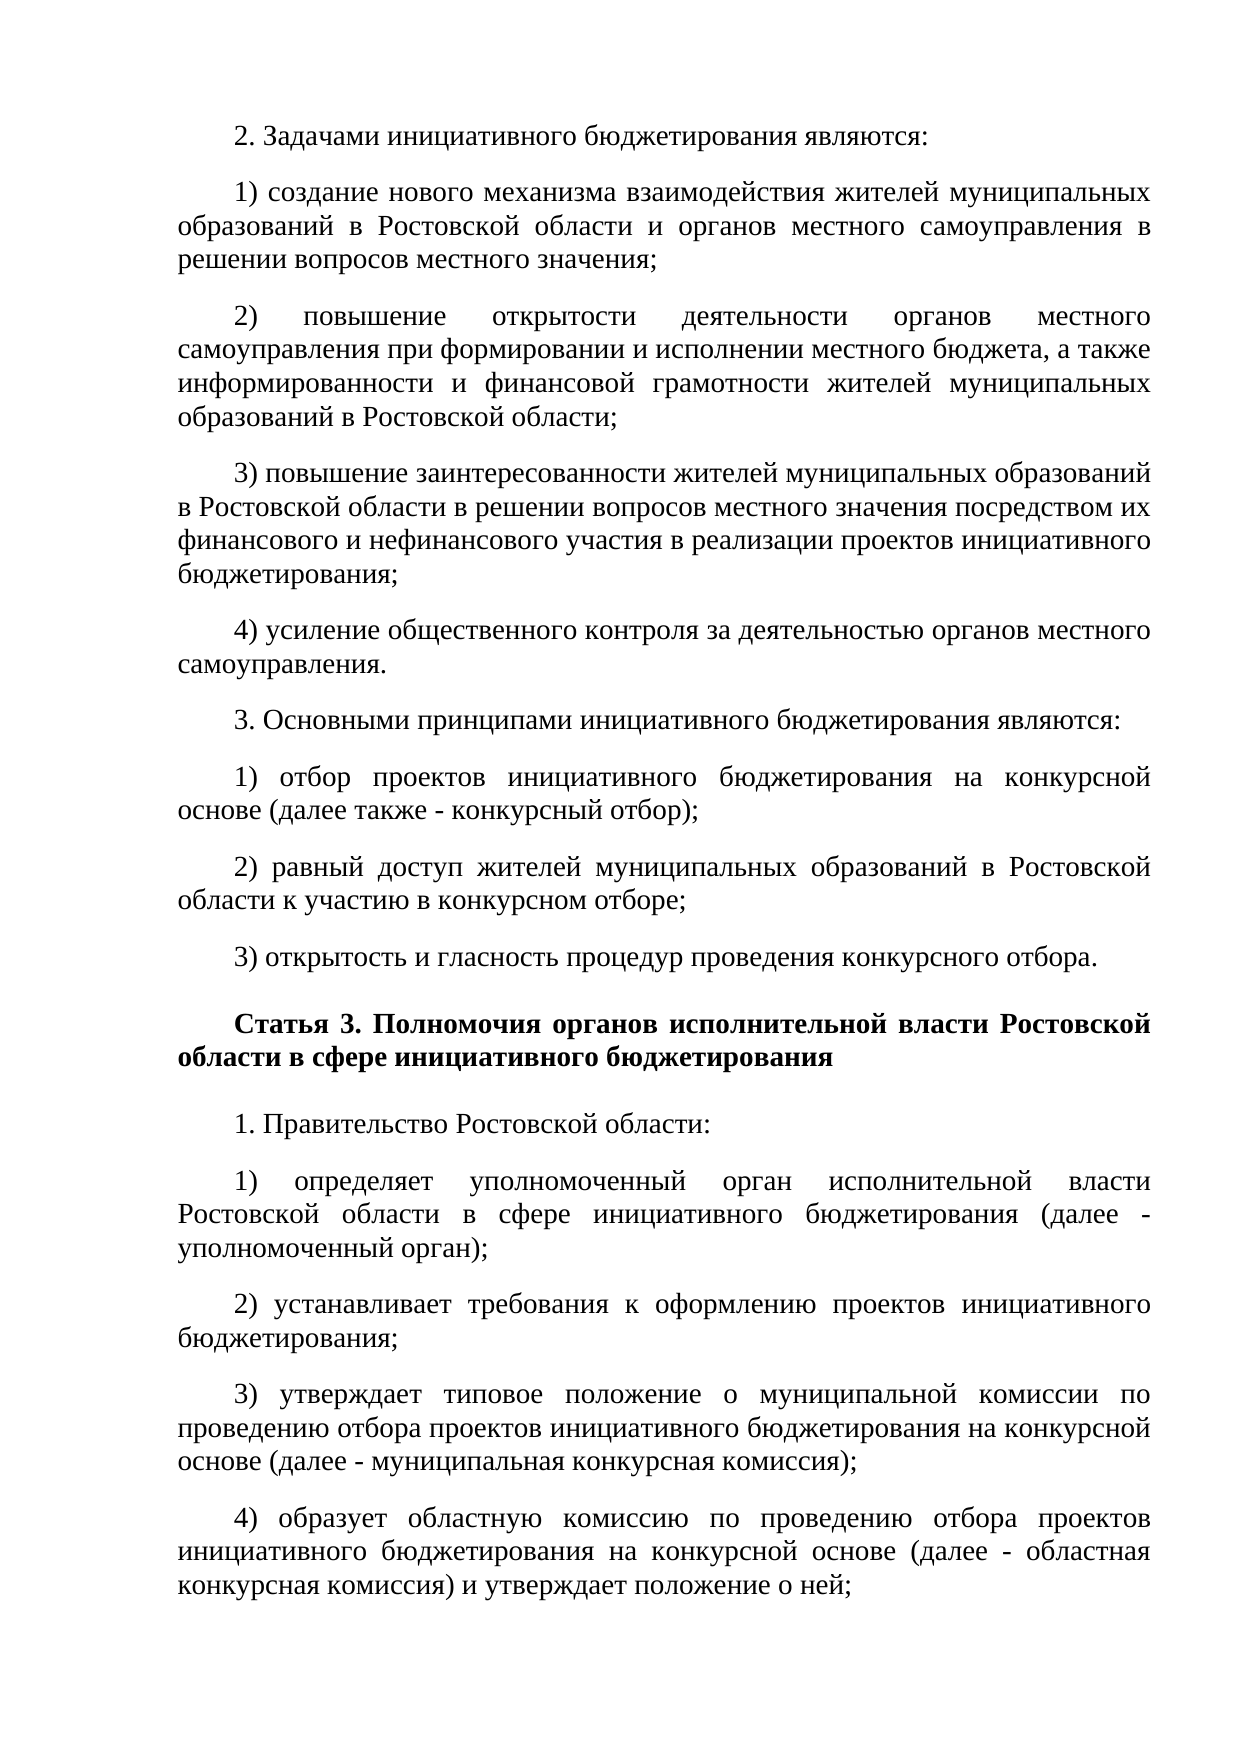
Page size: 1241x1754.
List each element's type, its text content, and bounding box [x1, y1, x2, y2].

text 2) повышение открытости деятельности органов местного самоуправления при формировании и исполнении местного бюджета, а также информированности и финансовой грамотности жителей муниципальных образований в Ростовской области; [177, 298, 1152, 432]
text 3. Основными принципами инициативного бюджетирования являются: [177, 702, 1152, 736]
title Статья 3. Полномочия органов исполнительной власти Ростовской области в сфере инициативного бюджетирования [177, 1006, 1152, 1073]
text 2) устанавливает требования к оформлению проектов инициативного бюджетирования; [177, 1286, 1152, 1353]
text 4) усиление общественного контроля за деятельностью органов местного самоуправления. [177, 612, 1152, 679]
text 3) повышение заинтересованности жителей муниципальных образований в Ростовской области в решении вопросов местного значения посредством их финансового и нефинансового участия в реализации проектов инициативного бюджетирования; [177, 455, 1152, 589]
text 2) равный доступ жителей муниципальных образований в Ростовской области к участию в конкурсном отборе; [177, 849, 1152, 916]
text 1) отбор проектов инициативного бюджетирования на конкурсной основе (далее также - конкурсный отбор); [177, 759, 1152, 826]
text 1. Правительство Ростовской области: [177, 1106, 1152, 1140]
text 1) определяет уполномоченный орган исполнительной власти Ростовской области в сфере инициативного бюджетирования (далее - уполномоченный орган); [177, 1163, 1152, 1263]
text 4) образует областную комиссию по проведению отбора проектов инициативного бюджетирования на конкурсной основе (далее - областная конкурсная комиссия) и утверждает положение о ней; [177, 1500, 1152, 1601]
text 2. Задачами инициативного бюджетирования являются: [177, 118, 1152, 152]
text 3) утверждает типовое положение о муниципальной комиссии по проведению отбора проектов инициативного бюджетирования на конкурсной основе (далее - муниципальная конкурсная комиссия); [177, 1376, 1152, 1477]
text 1) создание нового механизма взаимодействия жителей муниципальных образований в Ростовской области и органов местного самоуправления в решении вопросов местного значения; [177, 174, 1152, 275]
text 3) открытость и гласность процедур проведения конкурсного отбора. [177, 939, 1152, 972]
